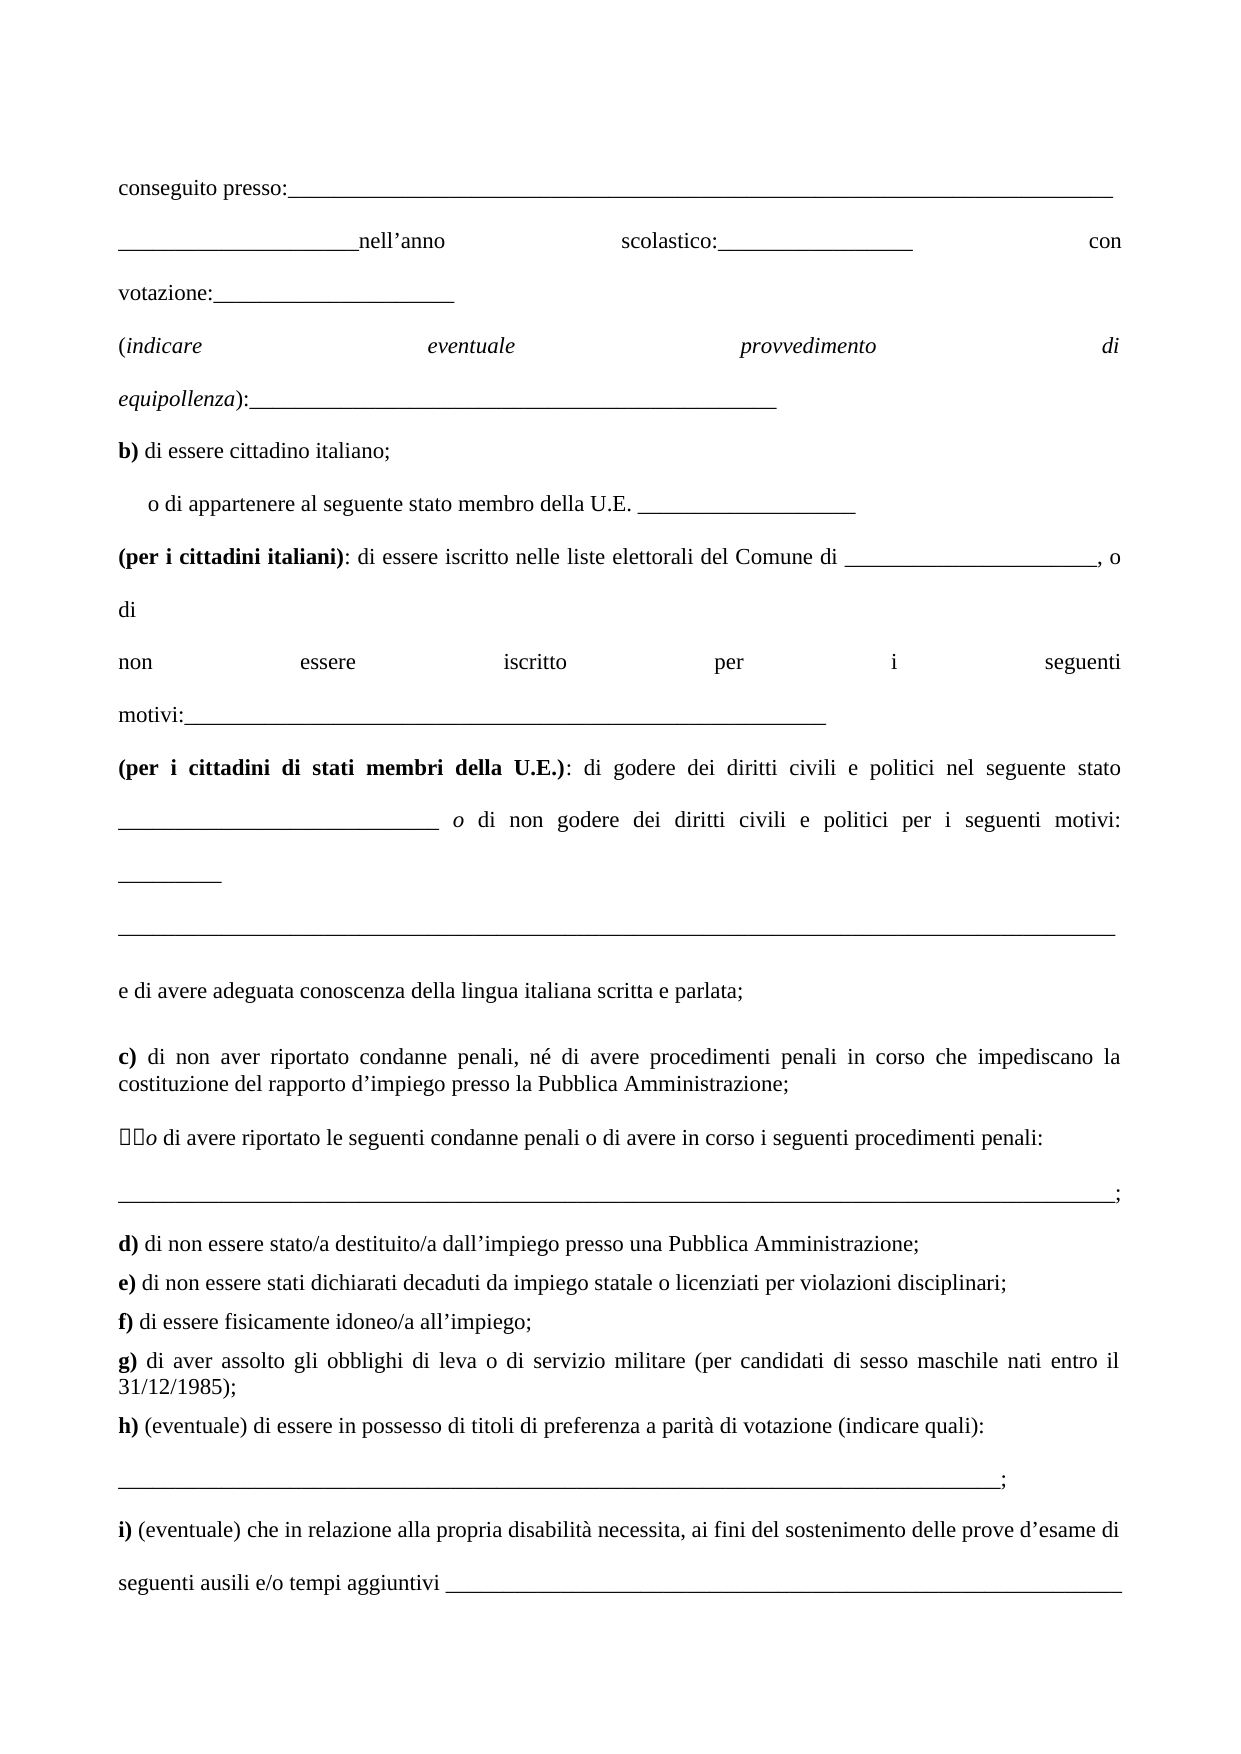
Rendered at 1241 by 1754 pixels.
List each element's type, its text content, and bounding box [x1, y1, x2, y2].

text conseguito presso:________________________________________________________________________ [118, 174, 1122, 200]
text e) di non essere stati dichiarati decaduti da impiego statale o licenziati per violazioni disciplinari; [118, 1269, 1122, 1295]
text e di avere adeguata conoscenza della lingua italiana scritta e parlata; [118, 977, 1122, 1003]
text g) di aver assolto gli obblighi di leva o di servizio militare (per candidati di sesso maschile nati entro il 31/12/1985); [118, 1347, 1122, 1399]
text d) di non essere stato/a destituito/a dall’impiego presso una Pubblica Amministrazione; [118, 1230, 1122, 1257]
text _____________________________________________________________________________; [118, 1465, 1122, 1491]
text _______________________________________________________________________________________; [118, 1179, 1122, 1205]
text f) di essere fisicamente idoneo/a all’impiego; [118, 1308, 1122, 1334]
text h) (eventuale) di essere in possesso di titoli di preferenza a parità di votazione (indicare quali): [118, 1412, 1122, 1438]
text _____________________nell’anno scolastico:_________________ con votazione:_____________________ [118, 227, 1122, 306]
text (indicare eventuale provvedimento di equipollenza):______________________________________________ [118, 332, 1122, 411]
text non essere iscritto per i seguenti motivi:________________________________________________________ [118, 648, 1122, 727]
text (per i cittadini italiani): di essere iscritto nelle liste elettorali del Comune di ______________________, o di [118, 543, 1122, 622]
text c) di non aver riportato condanne penali, né di avere procedimenti penali in corso che impediscano la costituzione del rapporto d’impiego presso la Pubblica Amministrazione; [118, 1042, 1122, 1096]
text o di appartenere al seguente stato membro della U.E. ___________________ [118, 490, 1122, 517]
text _______________________________________________________________________________________ [118, 912, 1122, 938]
text o di avere riportato le seguenti condanne penali o di avere in corso i seguenti procedimenti penali: [118, 1121, 1122, 1152]
text i) (eventuale) che in relazione alla propria disabilità necessita, ai fini del sostenimento delle prove d’esame di seguenti ausili e/o tempi aggiuntivi ___________________________________________________________ [118, 1516, 1122, 1595]
text b) di essere cittadino italiano; [118, 437, 1122, 464]
text (per i cittadini di stati membri della U.E.): di godere dei diritti civili e politici nel seguente stato ____________________________ o di non godere dei diritti civili e politici per i seguenti motivi: _________ [118, 754, 1122, 886]
